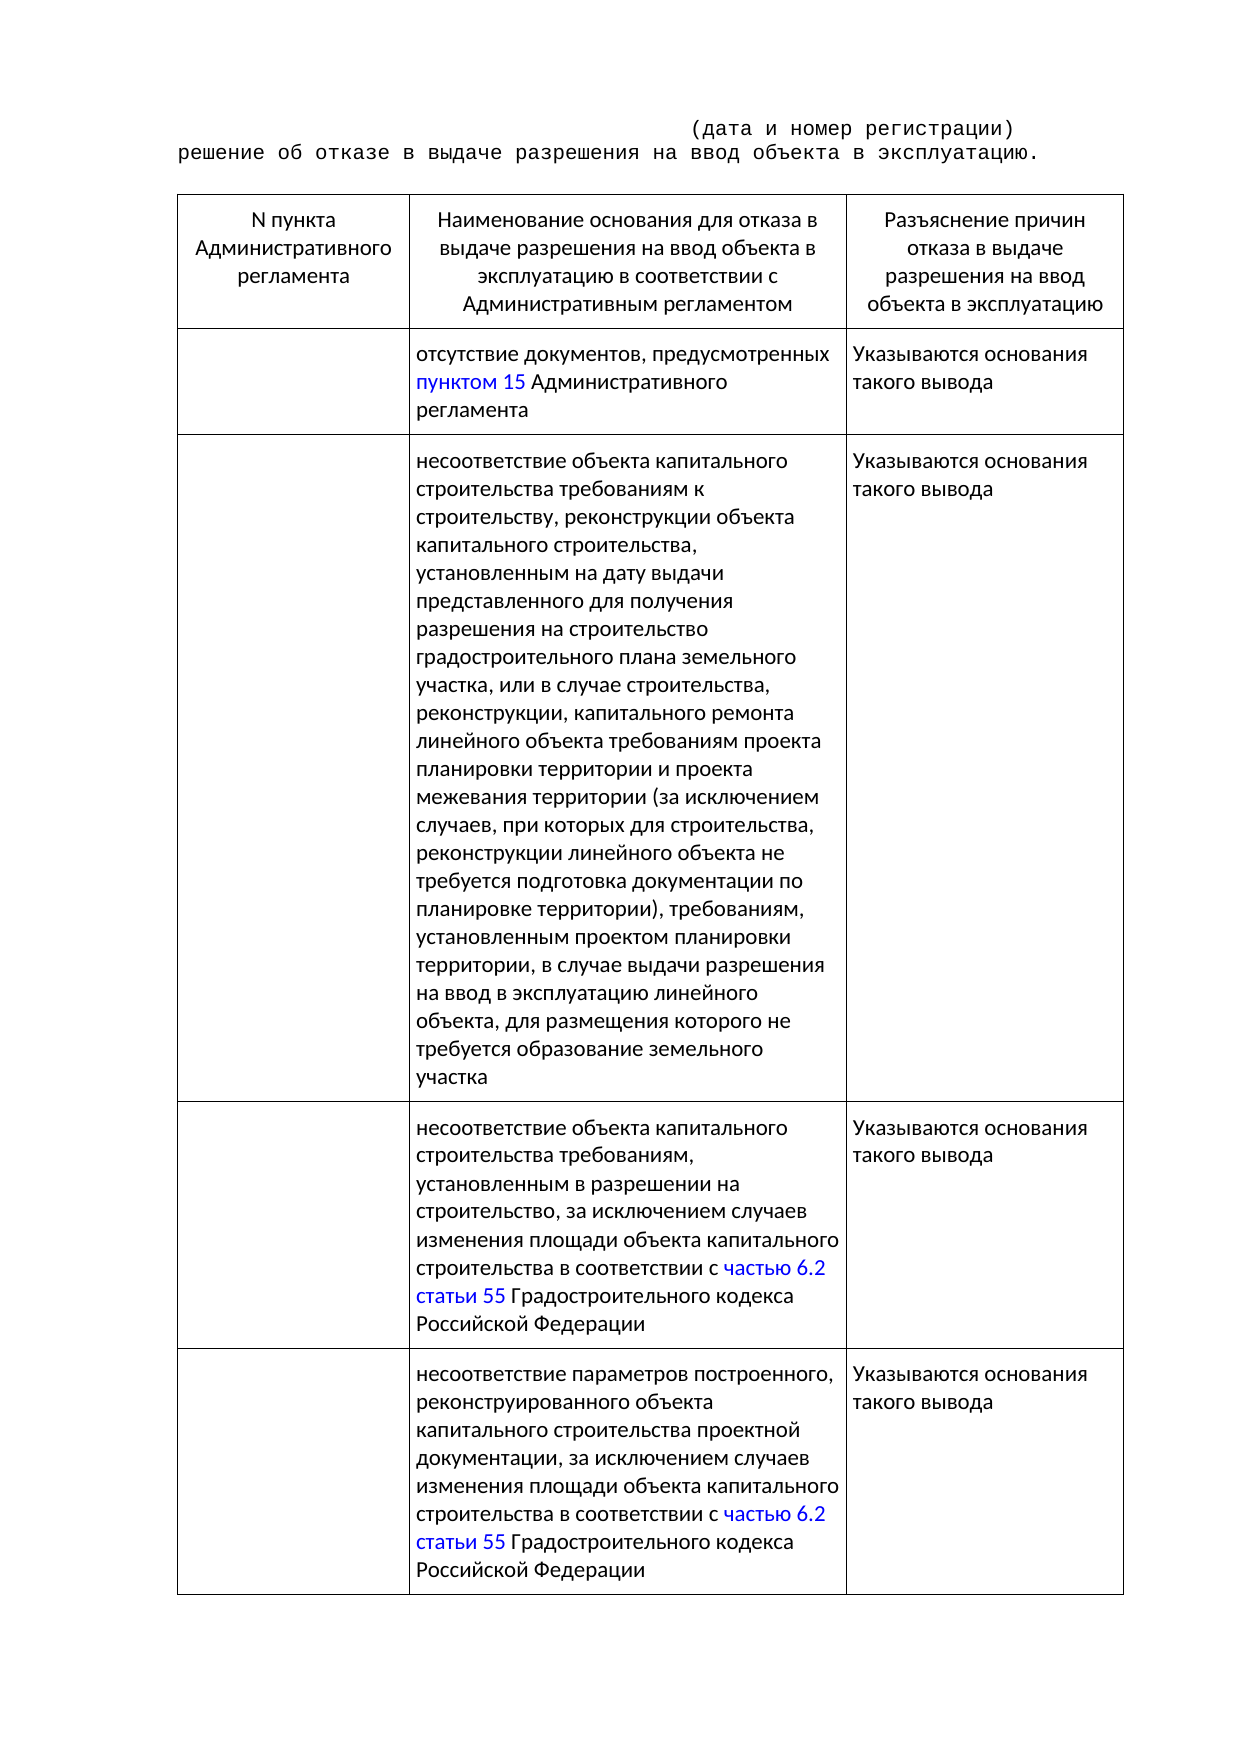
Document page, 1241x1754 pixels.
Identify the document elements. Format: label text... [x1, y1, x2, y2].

table_cell Указываются основания такого вывода [847, 435, 1123, 1101]
table_cell [178, 1102, 409, 1347]
table_cell несоответствие объекта капитального строительства требованиям к строительству, реконструкции объекта капитального строительства, установленным на дату выдачи представленного для получения разрешения на строительство градостроительного плана земельного участка, или в случае строительства, реконструкции, капитального ремонта линейного объекта требованиям проекта планировки территории и проекта межевания территории (за исключением случаев, при которых для строительства, реконструкции линейного объекта не требуется подготовка документации по планировке территории), требованиям, установленным проектом планировки территории, в случае выдачи разрешения на ввод в эксплуатацию линейного объекта, для размещения которого не требуется образование земельного участка [410, 435, 846, 1101]
text решение об отказе в выдаче разрешения на ввод объекта в эксплуатацию. [177, 142, 1152, 165]
table_header N пункта Административного регламента [178, 195, 409, 328]
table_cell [847, 1349, 1123, 1594]
table_cell [178, 435, 409, 1101]
table_cell Указываются основания такого вывода [847, 329, 1123, 434]
table_cell [178, 1349, 409, 1594]
text (дата и номер регистрации) [177, 118, 1152, 142]
table_header Наименование основания для отказа в выдаче разрешения на ввод объекта в эксплуатацию в соответствии с Административным регламентом [410, 195, 846, 328]
table_cell несоответствие объекта капитального строительства требованиям, установленным в разрешении на строительство, за исключением случаев изменения площади объекта капитального строительства в соответствии с частью 6.2 статьи 55 Градостроительного кодекса Российской Федерации [410, 1102, 846, 1347]
table_cell отсутствие документов, предусмотренных пунктом 15 Административного регламента [410, 329, 846, 434]
table_cell несоответствие параметров построенного, реконструированного объекта капитального строительства проектной документации, за исключением случаев изменения площади объекта капитального строительства в соответствии с частью 6.2 статьи 55 Градостроительного кодекса Российской Федерации [410, 1349, 846, 1594]
table_cell Указываются основания такого вывода [847, 1102, 1123, 1347]
table_header Разъяснение причин отказа в выдаче разрешения на ввод объекта в эксплуатацию [847, 195, 1123, 328]
table_cell [178, 329, 409, 434]
